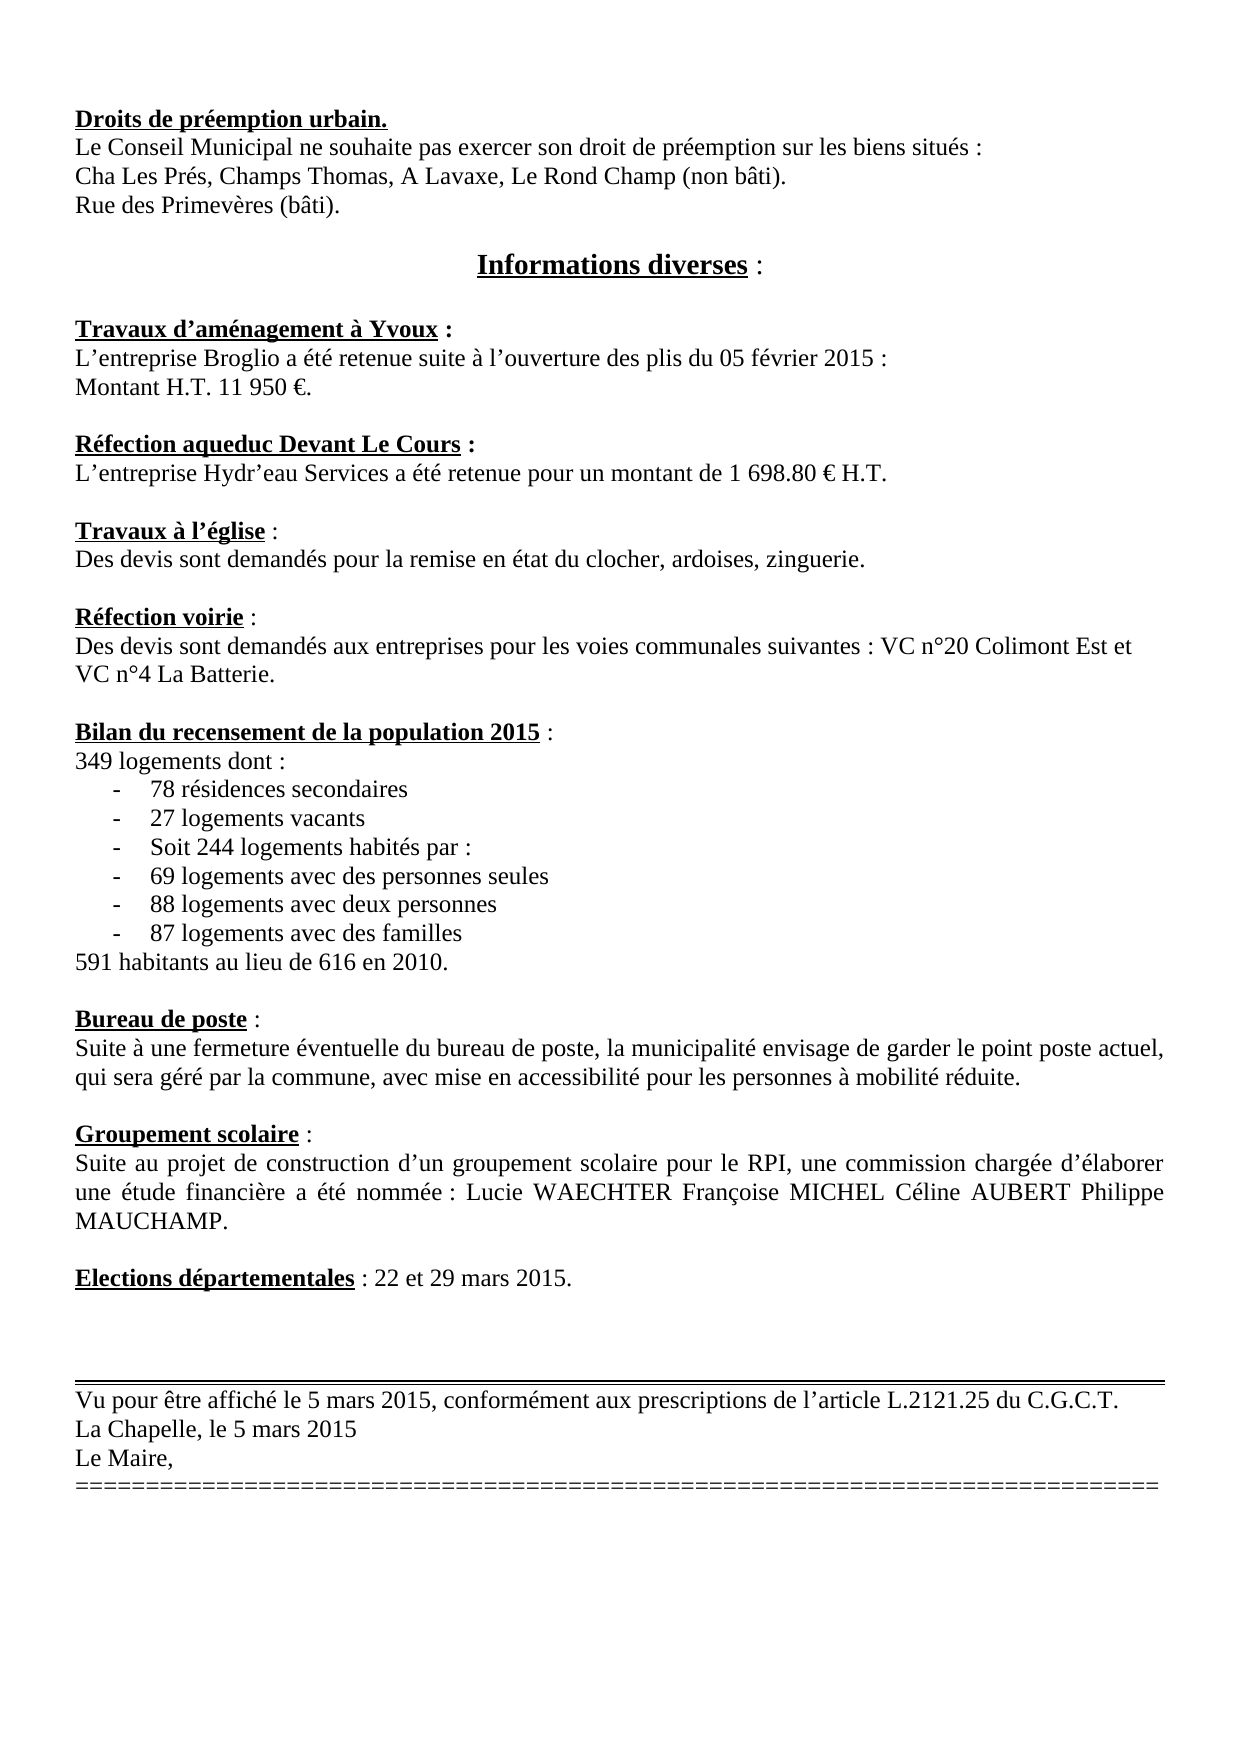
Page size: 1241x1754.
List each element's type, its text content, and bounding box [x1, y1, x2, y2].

text Montant H.T. 11 950 €. [75, 372, 1165, 401]
text Informations diverses : [75, 247, 1165, 281]
text Des devis sont demandés aux entreprises pour les voies communales suivantes : VC n°20 Colimont Est et [75, 631, 1165, 659]
list 88 logements avec deux personnes [112, 889, 1165, 918]
text La Chapelle, le 5 mars 2015 [75, 1414, 1165, 1443]
text Groupement scolaire : [75, 1119, 1165, 1148]
text Réfection aqueduc Devant Le Cours : [75, 429, 1165, 458]
text Suite à une fermeture éventuelle du bureau de poste, la municipalité envisage de garder le point poste actuel, qui sera géré par la commune, avec mise en accessibilité pour les personnes à mobilité réduite. [75, 1033, 1165, 1091]
text VC n°4 La Batterie. [75, 659, 1165, 688]
text 349 logements dont : [75, 746, 1165, 774]
text Travaux à l’église : [75, 516, 1165, 544]
list 87 logements avec des familles [112, 918, 1165, 947]
text ============================================================================= [75, 1471, 1165, 1500]
text Suite au projet de construction d’un groupement scolaire pour le RPI, une commission chargée d’élaborer une étude financière a été nommée : Lucie WAECHTER Françoise MICHEL Céline AUBERT Philippe MAUCHAMP. [75, 1148, 1165, 1234]
text Cha Les Prés, Champs Thomas, A Lavaxe, Le Rond Champ (non bâti). [75, 161, 1165, 190]
text L’entreprise Hydr’eau Services a été retenue pour un montant de 1 698.80 € H.T. [75, 458, 1165, 487]
list 78 résidences secondaires [112, 774, 1165, 803]
text Rue des Primevères (bâti). [75, 190, 1165, 219]
text Droits de préemption urbain. [75, 104, 1165, 132]
text Elections départementales : 22 et 29 mars 2015. [75, 1263, 1165, 1292]
list 27 logements vacants [112, 803, 1165, 832]
text Le Maire, [75, 1443, 1165, 1471]
text Le Conseil Municipal ne souhaite pas exercer son droit de préemption sur les biens situés : [75, 132, 1165, 161]
text Des devis sont demandés pour la remise en état du clocher, ardoises, zinguerie. [75, 544, 1165, 573]
text L’entreprise Broglio a été retenue suite à l’ouverture des plis du 05 février 2015 : [75, 343, 1165, 372]
list 69 logements avec des personnes seules [112, 861, 1165, 889]
text Bilan du recensement de la population 2015 : [75, 717, 1165, 746]
text Vu pour être affiché le 5 mars 2015, conformément aux prescriptions de l’article L.2121.25 du C.G.C.T. [75, 1385, 1165, 1414]
text Réfection voirie : [75, 602, 1165, 631]
list Soit 244 logements habités par : [112, 832, 1165, 861]
text Bureau de poste : [75, 1004, 1165, 1033]
text Travaux d’aménagement à Yvoux : [75, 314, 1165, 343]
text 591 habitants au lieu de 616 en 2010. [75, 947, 1165, 976]
